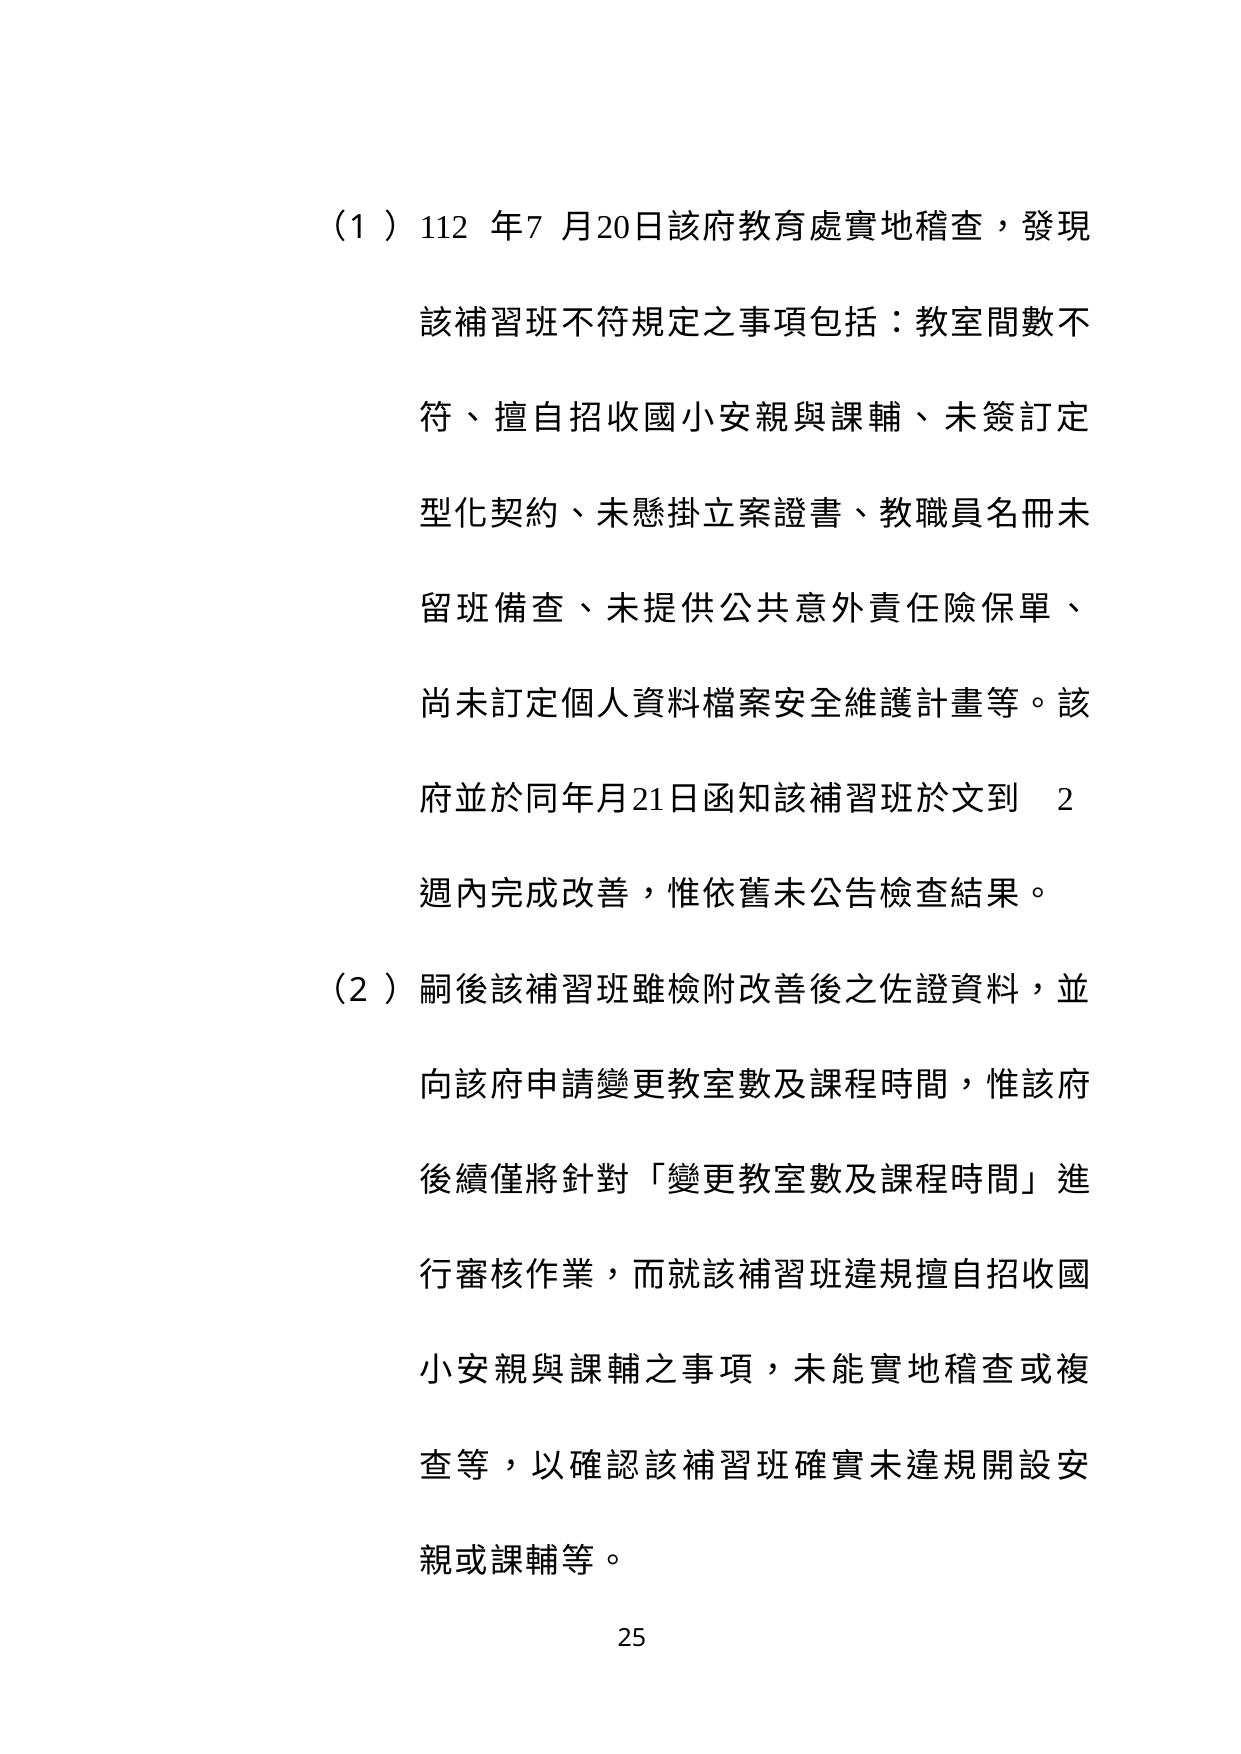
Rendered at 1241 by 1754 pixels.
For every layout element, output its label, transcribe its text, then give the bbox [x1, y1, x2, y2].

subtitle 嗣後該補習班雖檢附改善後之佐證資料，並向該府申請變更教室數及課程時間，惟該府後續僅將針對「變更教室數及課程時間」進行審核作業，而就該補習班違規擅自招收國小安親與課輔之事項，未能實地稽查或複查等，以確認該補習班確實未違規開設安親或課輔等。 [296, 939, 1092, 1605]
subtitle 112年7月20日該府教育處實地稽查，發現該補習班不符規定之事項包括：教室間數不符、擅自招收國小安親與課輔、未簽訂定型化契約、未懸掛立案證書、教職員名冊未留班備查、未提供公共意外責任險保單、尚未訂定個人資料檔案安全維護計畫等。該府並於同年月21日函知該補習班於文到2週內完成改善，惟依舊未公告檢查結果。 [296, 177, 1092, 939]
